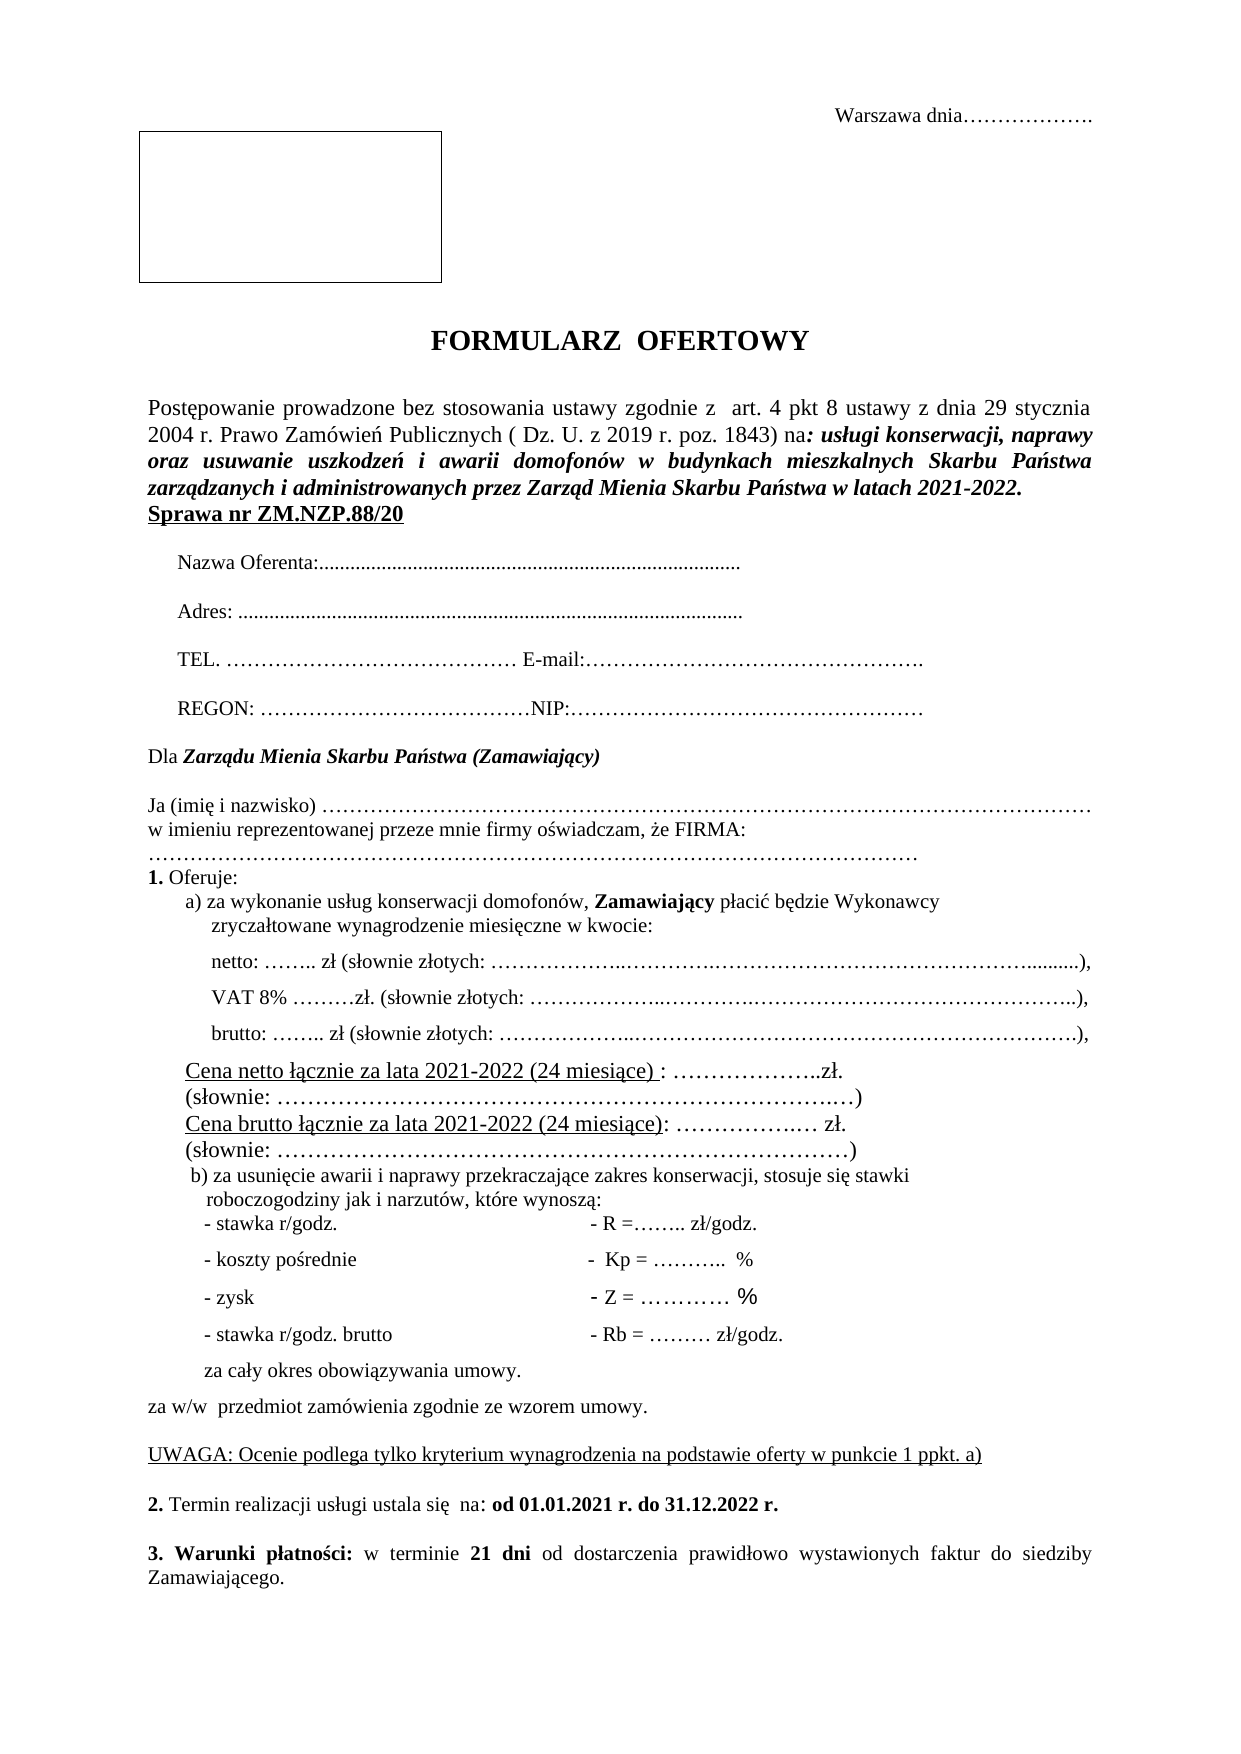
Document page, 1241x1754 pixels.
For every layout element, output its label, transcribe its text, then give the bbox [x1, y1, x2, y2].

text w imieniu reprezentowanej przeze mnie firmy oświadczam, że FIRMA: ………………………………………………………………………………………………… [148, 817, 1093, 865]
text netto: …….. zł (słownie złotych: ………………..………….………………………………………..........), [185, 949, 1093, 973]
text REGON: …………………………………NIP:…………………………………………… [177, 696, 1093, 720]
text Warszawa dnia………………. [148, 103, 1093, 127]
text Sprawa nr ZM.NZP.88/20 [148, 500, 1093, 526]
text Cena netto łącznie za lata 2021-2022 (24 miesiące) : ………………..zł. [185, 1057, 1093, 1083]
text a) za wykonanie usług konserwacji domofonów, Zamawiający płacić będzie Wykonawcy [185, 889, 1093, 913]
text - stawka r/godz. - R =…….. zł/godz. [148, 1211, 1093, 1235]
text Adres: ................................................................................................. [177, 599, 1093, 623]
text Ja (imię i nazwisko) ………………………………………………………………………………………………… [148, 793, 1093, 817]
text 1. Oferuje: [148, 865, 1093, 889]
text zryczałtowane wynagrodzenie miesięczne w kwocie: [185, 913, 1093, 937]
text UWAGA: Ocenie podlega tylko kryterium wynagrodzenia na podstawie oferty w punkcie 1 ppkt. a) [148, 1442, 1093, 1466]
text FORMULARZ OFERTOWY [148, 323, 1093, 356]
text VAT 8% ………zł. (słownie złotych: ………………..………….………………………………………..), [185, 985, 1093, 1009]
text 3. Warunki płatności: w terminie 21 dni od dostarczenia prawidłowo wystawionych faktur do siedziby Zamawiającego. [148, 1541, 1093, 1589]
text za w/w przedmiot zamówienia zgodnie ze wzorem umowy. [148, 1394, 1093, 1418]
text TEL. …………………………………… E-mail:…………………………………………. [177, 647, 1093, 671]
text brutto: …….. zł (słownie złotych: ………………..……………………………………………………….), [185, 1021, 1093, 1045]
text - zysk - Z = ………… % [148, 1283, 1093, 1309]
text (słownie: ……………………………………………………………….…) [185, 1083, 1093, 1110]
text 2. Termin realizacji usługi ustala się na: od 01.01.2021 r. do 31.12.2022 r. [148, 1491, 1093, 1517]
text roboczogodziny jak i narzutów, które wynoszą: [148, 1187, 1093, 1211]
text Dla Zarządu Mienia Skarbu Państwa (Zamawiający) [148, 744, 1093, 768]
text za cały okres obowiązywania umowy. [148, 1358, 1093, 1382]
text (słownie: …………………………………………………………………) [185, 1136, 1093, 1162]
text Nazwa Oferenta:................................................................................. [177, 550, 1093, 574]
text - koszty pośrednie - Kp = ……….. % [148, 1247, 1093, 1271]
text - stawka r/godz. brutto - Rb = ……… zł/godz. [148, 1322, 1093, 1346]
text b) za usunięcie awarii i naprawy przekraczające zakres konserwacji, stosuje się stawki [148, 1162, 1093, 1187]
text Cena brutto łącznie za lata 2021-2022 (24 miesiące): …………….… zł. [185, 1110, 1093, 1136]
text Postępowanie prowadzone bez stosowania ustawy zgodnie z art. 4 pkt 8 ustawy z dnia 29 stycznia 2004 r. Prawo Zamówień Publicznych ( Dz. U. z 2019 r. poz. 1843) na: usługi konserwacji, naprawy oraz usuwanie uszkodzeń i awarii domofonów w budynkach mieszkalnych Skarbu Państwa zarządzanych i administrowanych przez Zarząd Mienia Skarbu Państwa w latach 2021-2022. [148, 394, 1093, 500]
